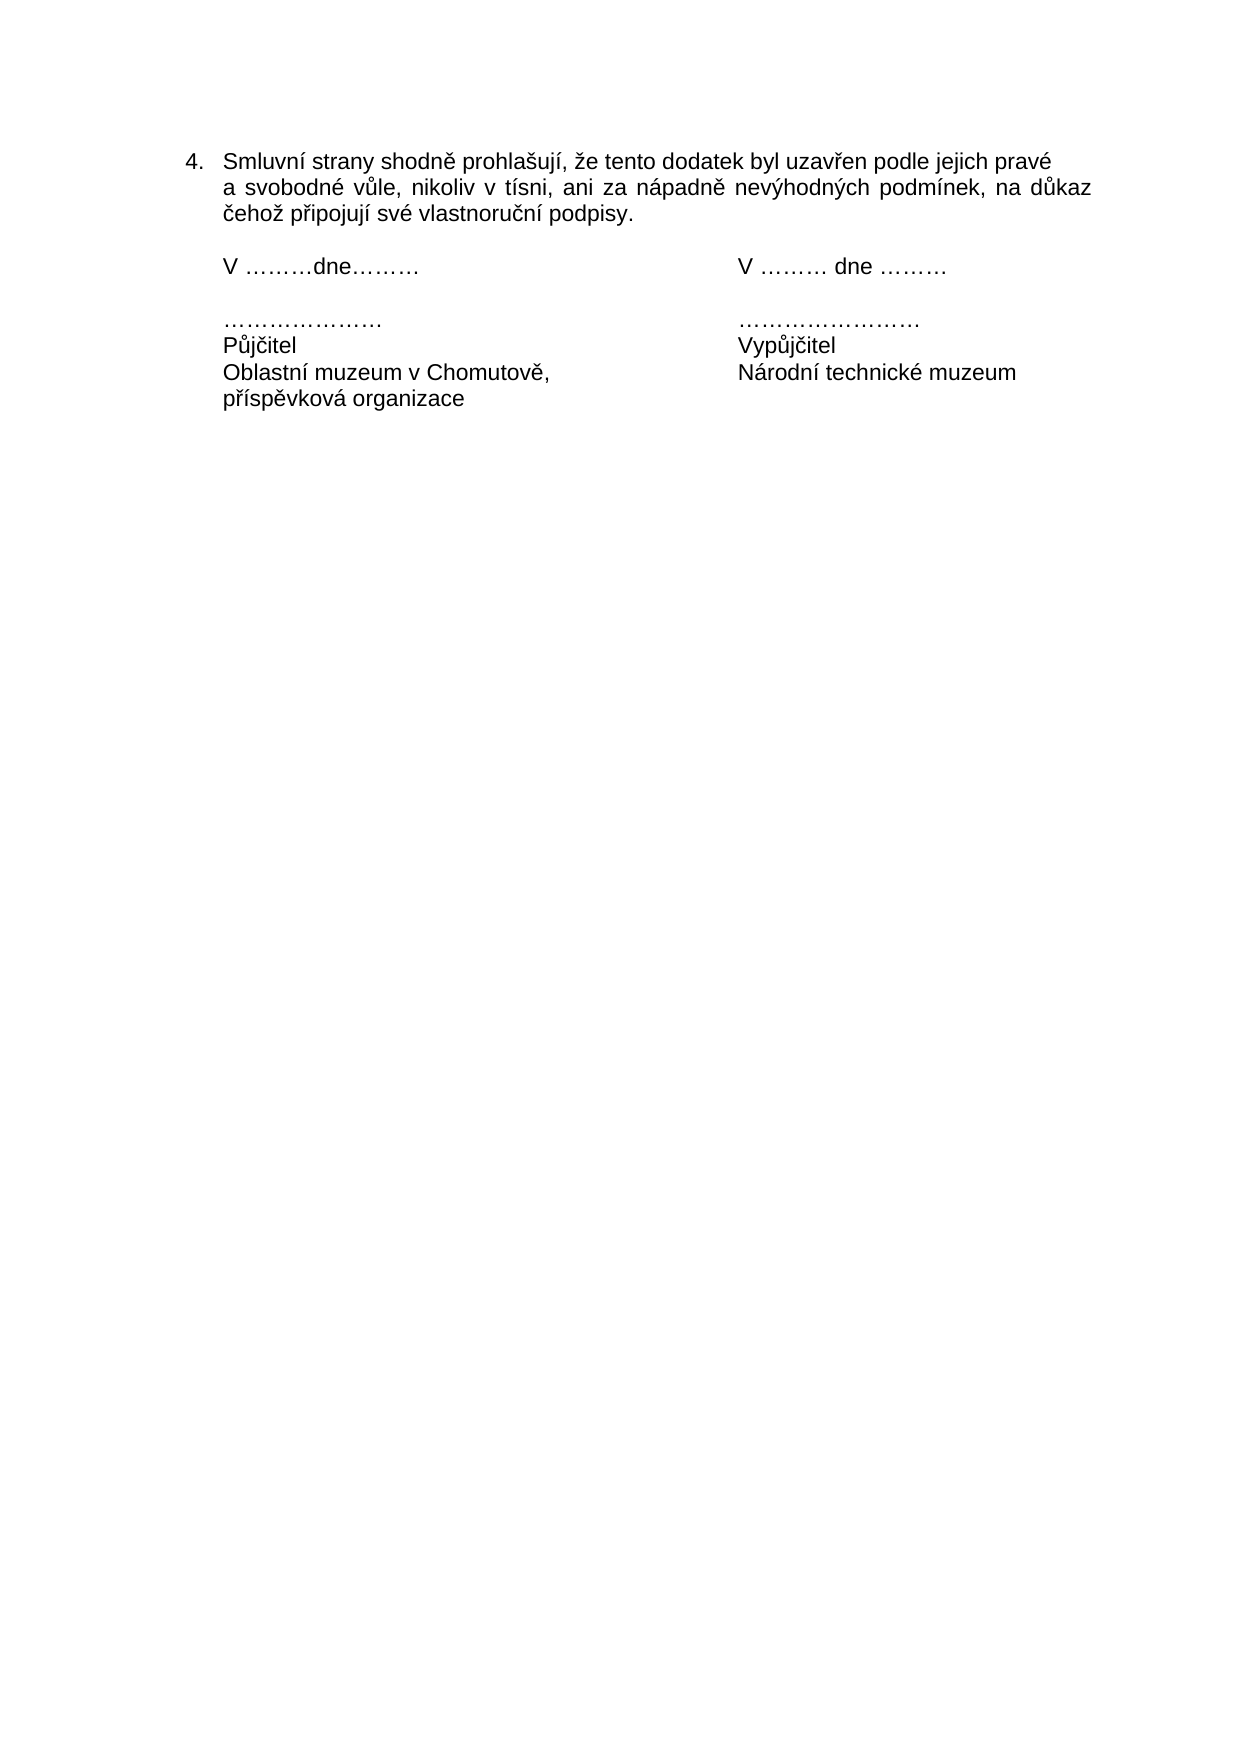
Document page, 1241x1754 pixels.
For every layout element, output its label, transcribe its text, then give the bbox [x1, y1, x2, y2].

list příspěvková organizace [223, 385, 1093, 411]
list Oblastní muzeum v Chomutově, Národní technické muzeum [223, 358, 1093, 385]
list a svobodné vůle, nikoliv v tísni, ani za nápadně nevýhodných podmínek, na důkaz čehož připojují své vlastnoruční podpisy. [223, 174, 1093, 227]
list V ………dne……… V ……… dne ……… [223, 253, 1093, 279]
list Půjčitel Vypůjčitel [223, 332, 1093, 358]
list ………………… …………………… [223, 306, 1093, 332]
list Smluvní strany shodně prohlašují, že tento dodatek byl uzavřen podle jejich pravé [185, 148, 1093, 174]
